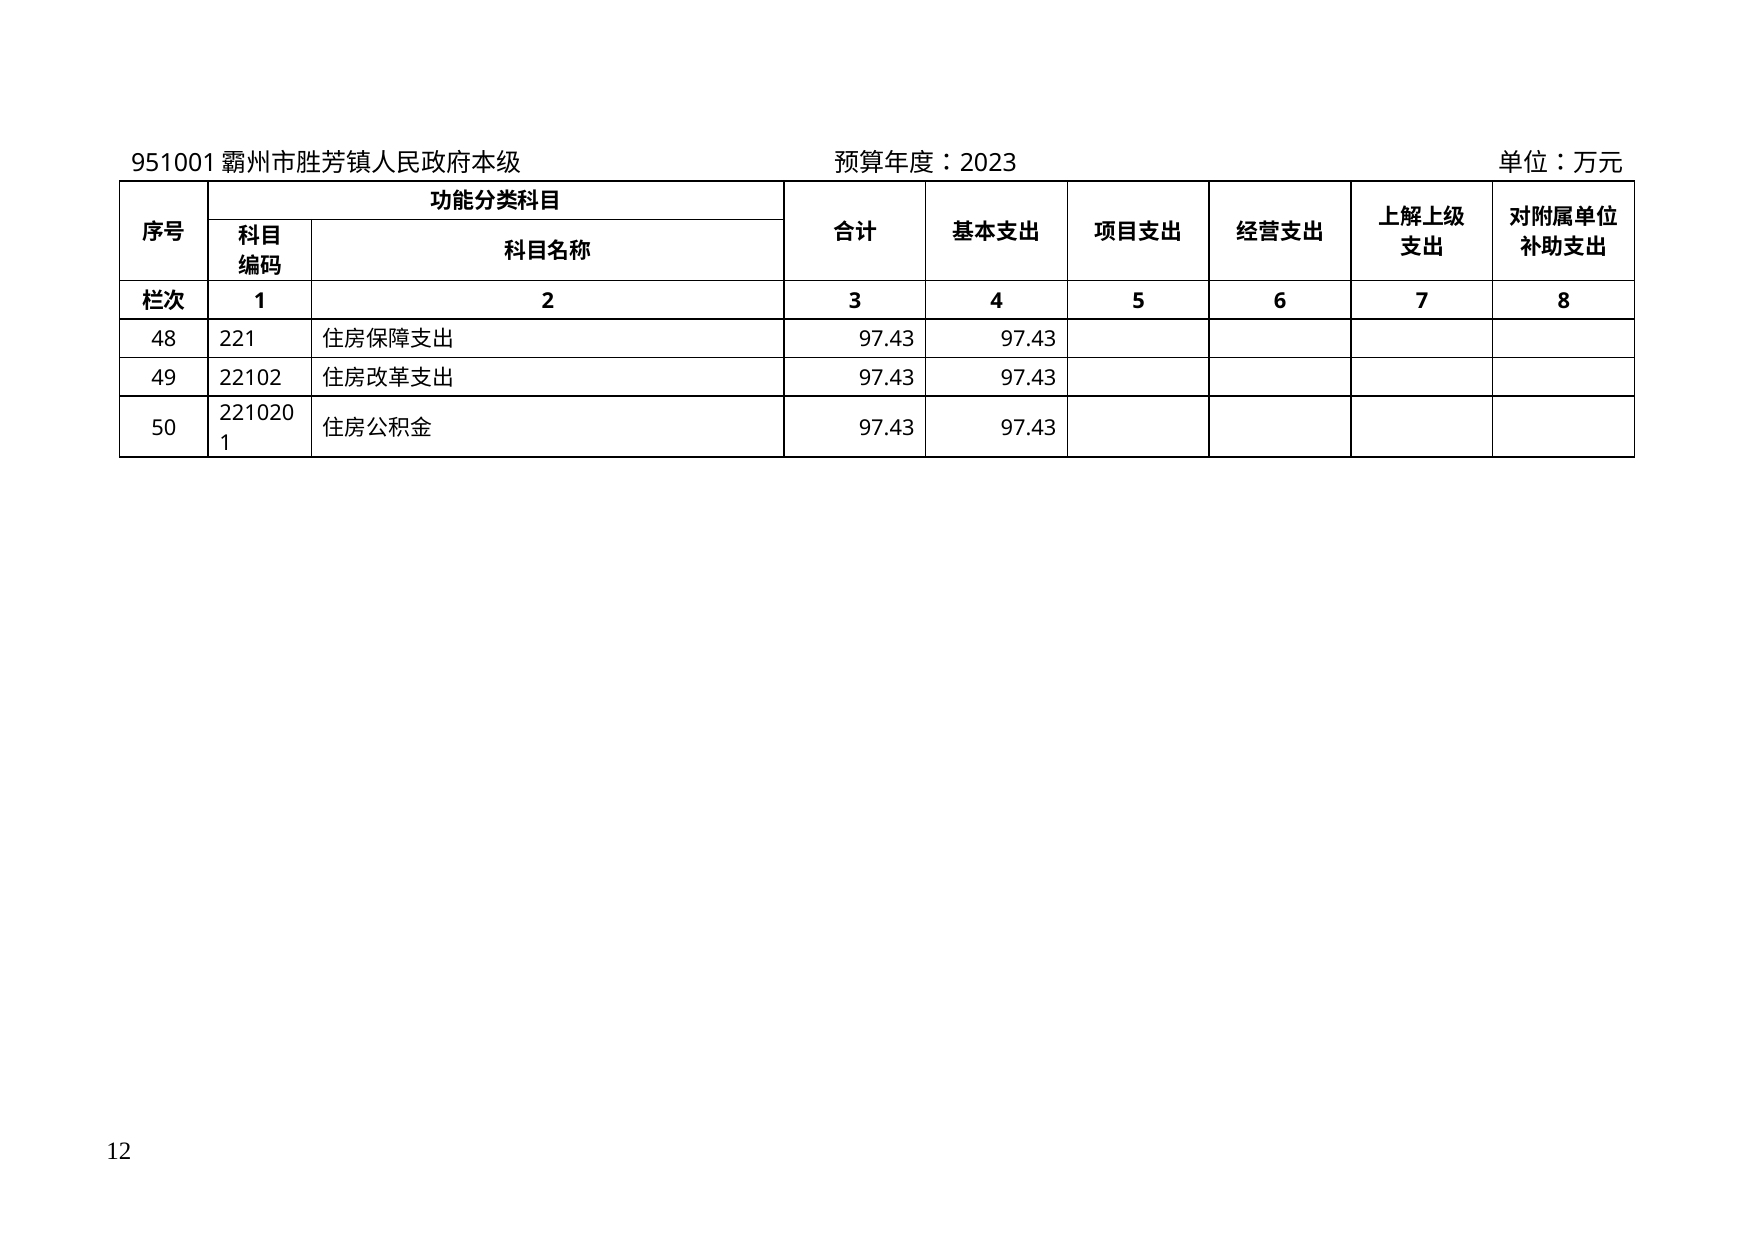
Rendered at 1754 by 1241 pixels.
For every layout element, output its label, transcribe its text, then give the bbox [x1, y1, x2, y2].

table_cell 序号 [120, 182, 207, 280]
table_cell 住房公积金 [312, 397, 783, 456]
table_header 单位：万元 [1068, 143, 1634, 180]
table_cell 8 [1493, 281, 1634, 318]
table_cell 对附属单位补助支出 [1493, 182, 1634, 280]
table_cell 97.43 [926, 320, 1067, 357]
table_cell 50 [120, 397, 207, 456]
table_cell 6 [1210, 281, 1350, 318]
table_cell [1352, 320, 1492, 357]
table_cell 221 [209, 320, 311, 357]
table_cell 3 [785, 281, 925, 318]
table_cell [1210, 397, 1350, 456]
table_cell 科目 编码 [209, 220, 311, 280]
table_cell 科目名称 [312, 220, 783, 280]
table_cell 97.43 [785, 320, 925, 357]
table_cell [1493, 320, 1634, 357]
table_cell [1068, 397, 1208, 456]
table_cell [1493, 358, 1634, 395]
table_cell 4 [926, 281, 1067, 318]
table_cell 7 [1352, 281, 1492, 318]
table_cell 栏次 [120, 281, 207, 318]
table_cell 经营支出 [1210, 182, 1350, 280]
table_cell 48 [120, 320, 207, 357]
table_cell 22102 [209, 358, 311, 395]
table_cell [1210, 320, 1350, 357]
table_cell [1493, 397, 1634, 456]
table_cell 1 [209, 281, 311, 318]
table_cell [1210, 358, 1350, 395]
table_cell 49 [120, 358, 207, 395]
table_cell 住房保障支出 [312, 320, 783, 357]
table_cell 上解上级 支出 [1352, 182, 1492, 280]
table_cell 97.43 [926, 397, 1067, 456]
table_cell 5 [1068, 281, 1208, 318]
table_cell [1352, 397, 1492, 456]
table_cell 基本支出 [926, 182, 1067, 280]
table_cell [1068, 320, 1208, 357]
table_cell 97.43 [785, 358, 925, 395]
table_header 951001霸州市胜芳镇人民政府本级 [120, 143, 783, 180]
table_cell 2 [312, 281, 783, 318]
table_cell 合计 [785, 182, 925, 280]
table_cell 97.43 [785, 397, 925, 456]
table_cell 97.43 [926, 358, 1067, 395]
table_header 预算年度：2023 [785, 143, 1067, 180]
table_cell 功能分类科目 [209, 182, 783, 219]
table_cell 项目支出 [1068, 182, 1208, 280]
table_cell [1352, 358, 1492, 395]
table_cell 2210201 [209, 397, 311, 456]
table_cell [1068, 358, 1208, 395]
table_cell 住房改革支出 [312, 358, 783, 395]
